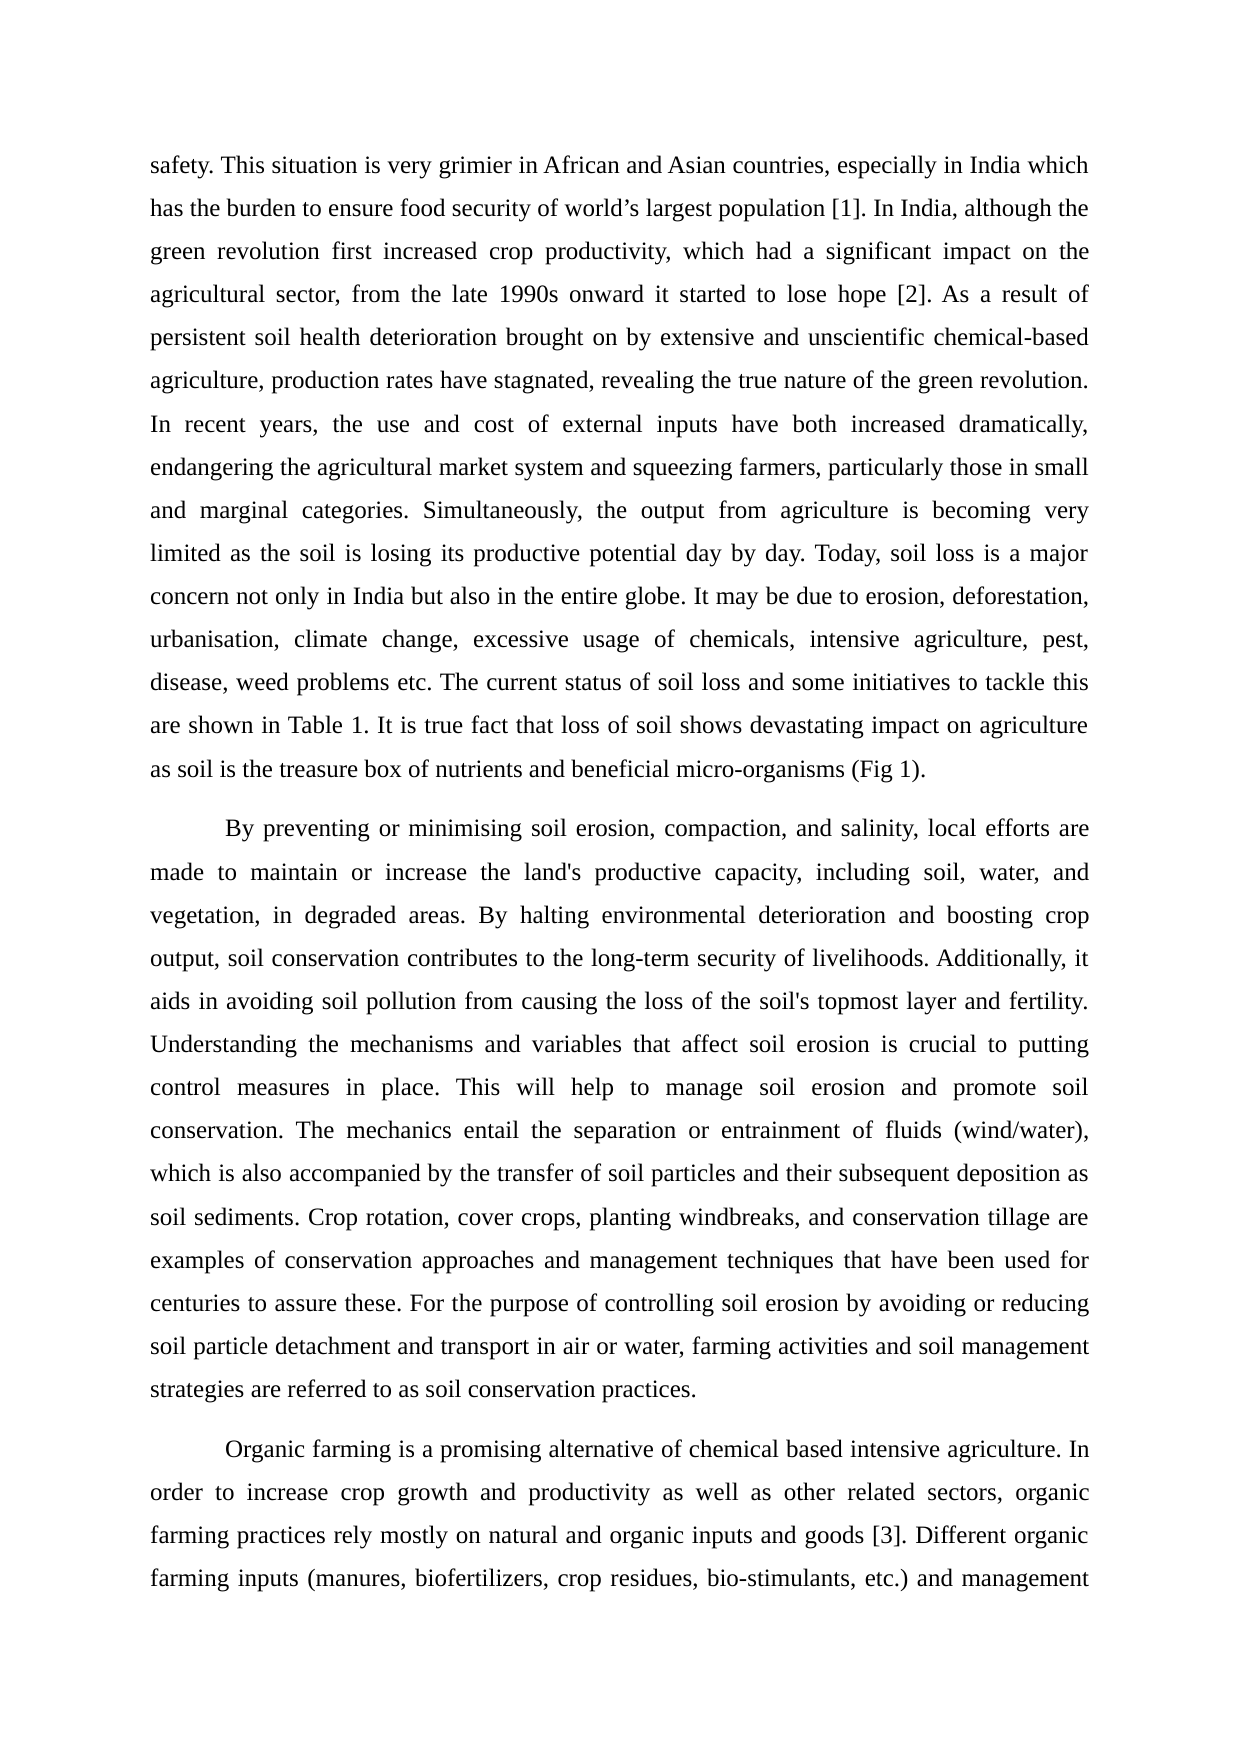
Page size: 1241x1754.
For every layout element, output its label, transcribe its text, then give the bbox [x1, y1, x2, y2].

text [150, 1434, 1090, 1592]
text By preventing or minimising soil erosion, compaction, and salinity, local efforts are made to maintain or increase the land's productive capacity, including soil, water, and vegetation, in degraded areas. By halting environmental deterioration and boosting crop output, soil conservation contributes to the long-term security of livelihoods. Additionally, it aids in avoiding soil pollution from causing the loss of the soil's topmost layer and fertility. Understanding the mechanisms and variables that affect soil erosion is crucial to putting control measures in place. This will help to manage soil erosion and promote soil conservation. The mechanics entail the separation or entrainment of fluids (wind/water), which is also accompanied by the transfer of soil particles and their subsequent deposition as soil sediments. Crop rotation, cover crops, planting windbreaks, and conservation tillage are examples of conservation approaches and management techniques that have been used for centuries to assure these. For the purpose of controlling soil erosion by avoiding or reducing soil particle detachment and transport in air or water, farming activities and soil management strategies are referred to as soil conservation practices. [150, 813, 1090, 1403]
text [150, 150, 1090, 782]
